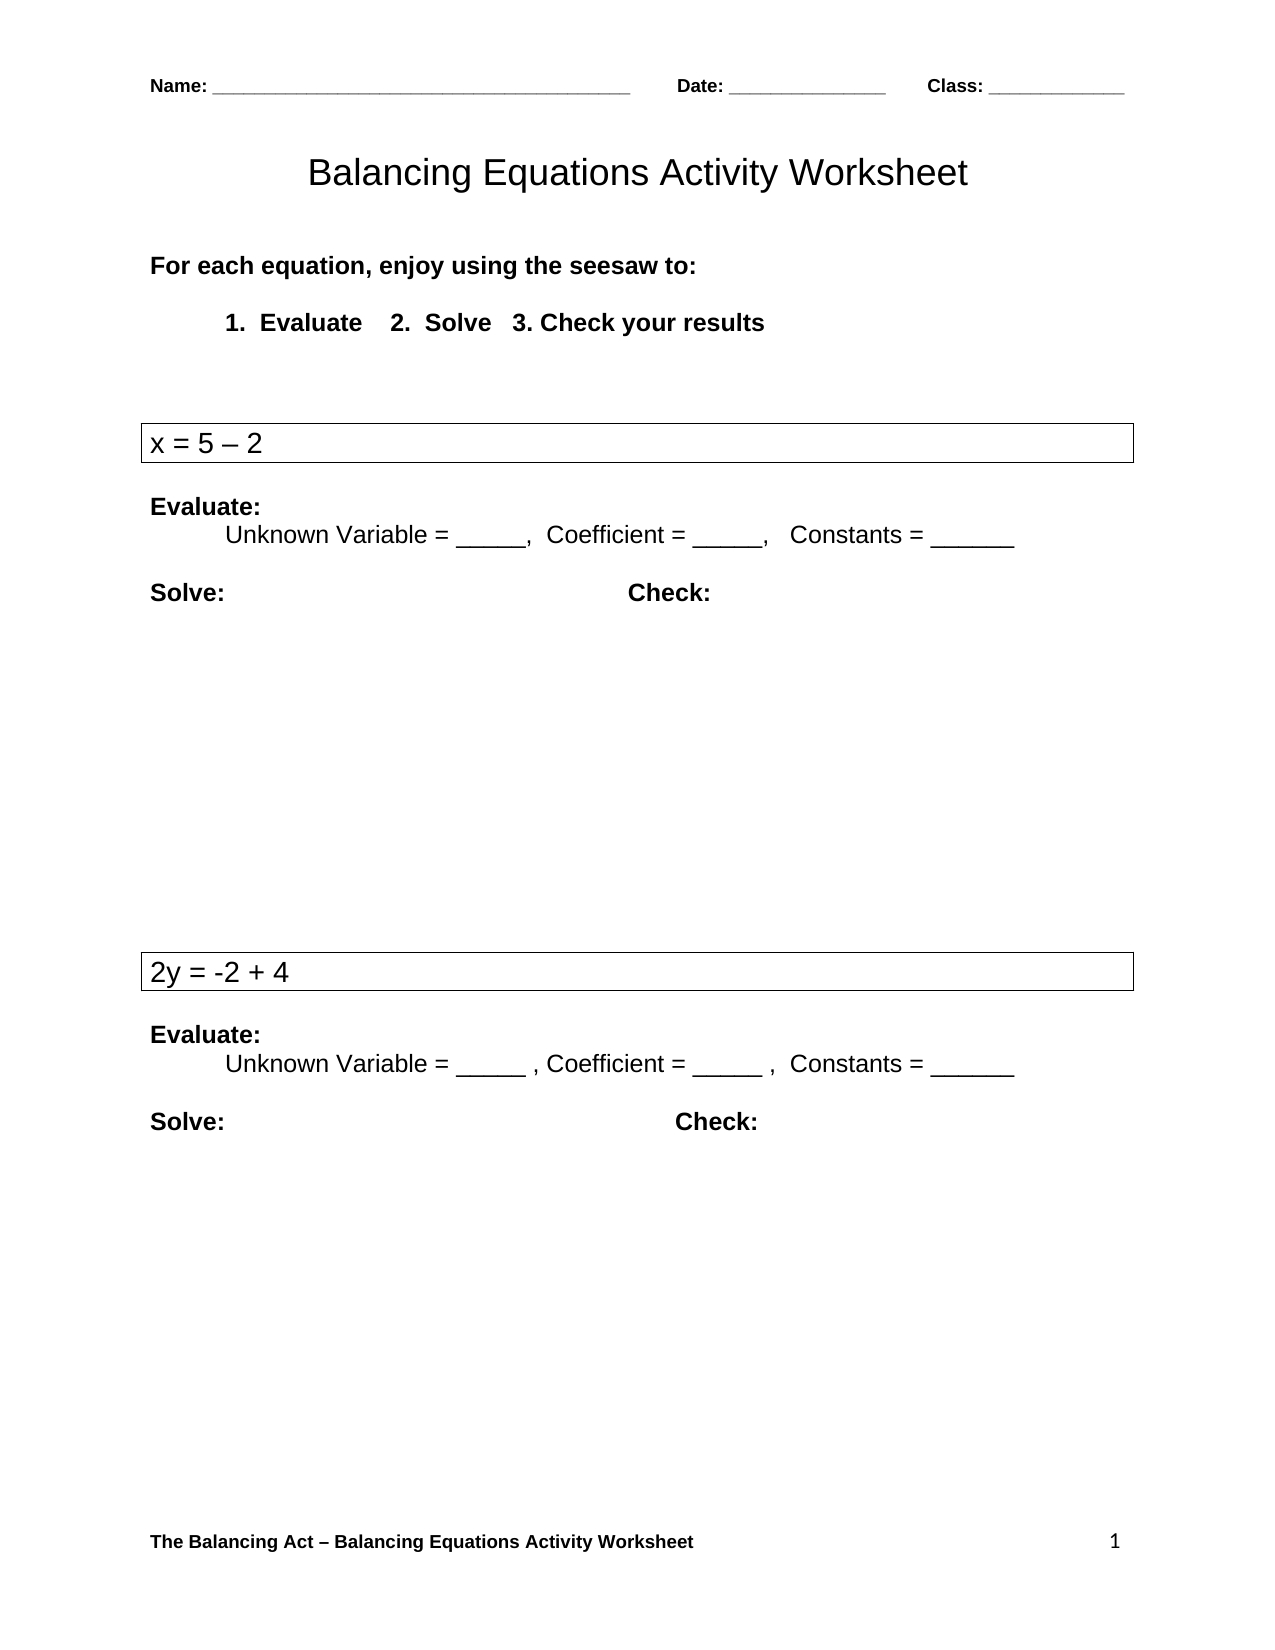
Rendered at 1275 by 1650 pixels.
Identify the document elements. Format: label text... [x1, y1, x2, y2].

text Unknown Variable = _____ , Coefficient = _____ , Constants = ______ [150, 1049, 1125, 1078]
text 1. Evaluate 2. Solve 3. Check your results [150, 308, 1125, 337]
text Unknown Variable = _____, Coefficient = _____, Constants = ______ [150, 520, 1125, 549]
text 2y = -2 + 4 [142, 953, 1133, 990]
text Evaluate: [150, 492, 1125, 520]
text Solve: Check: [150, 578, 1125, 607]
text Solve: Check: [150, 1106, 1125, 1135]
text Balancing Equations Activity Worksheet [150, 150, 1125, 193]
text x = 5 – 2 [142, 424, 1133, 462]
text For each equation, enjoy using the seesaw to: [150, 251, 1125, 279]
text Evaluate: [150, 1020, 1125, 1049]
